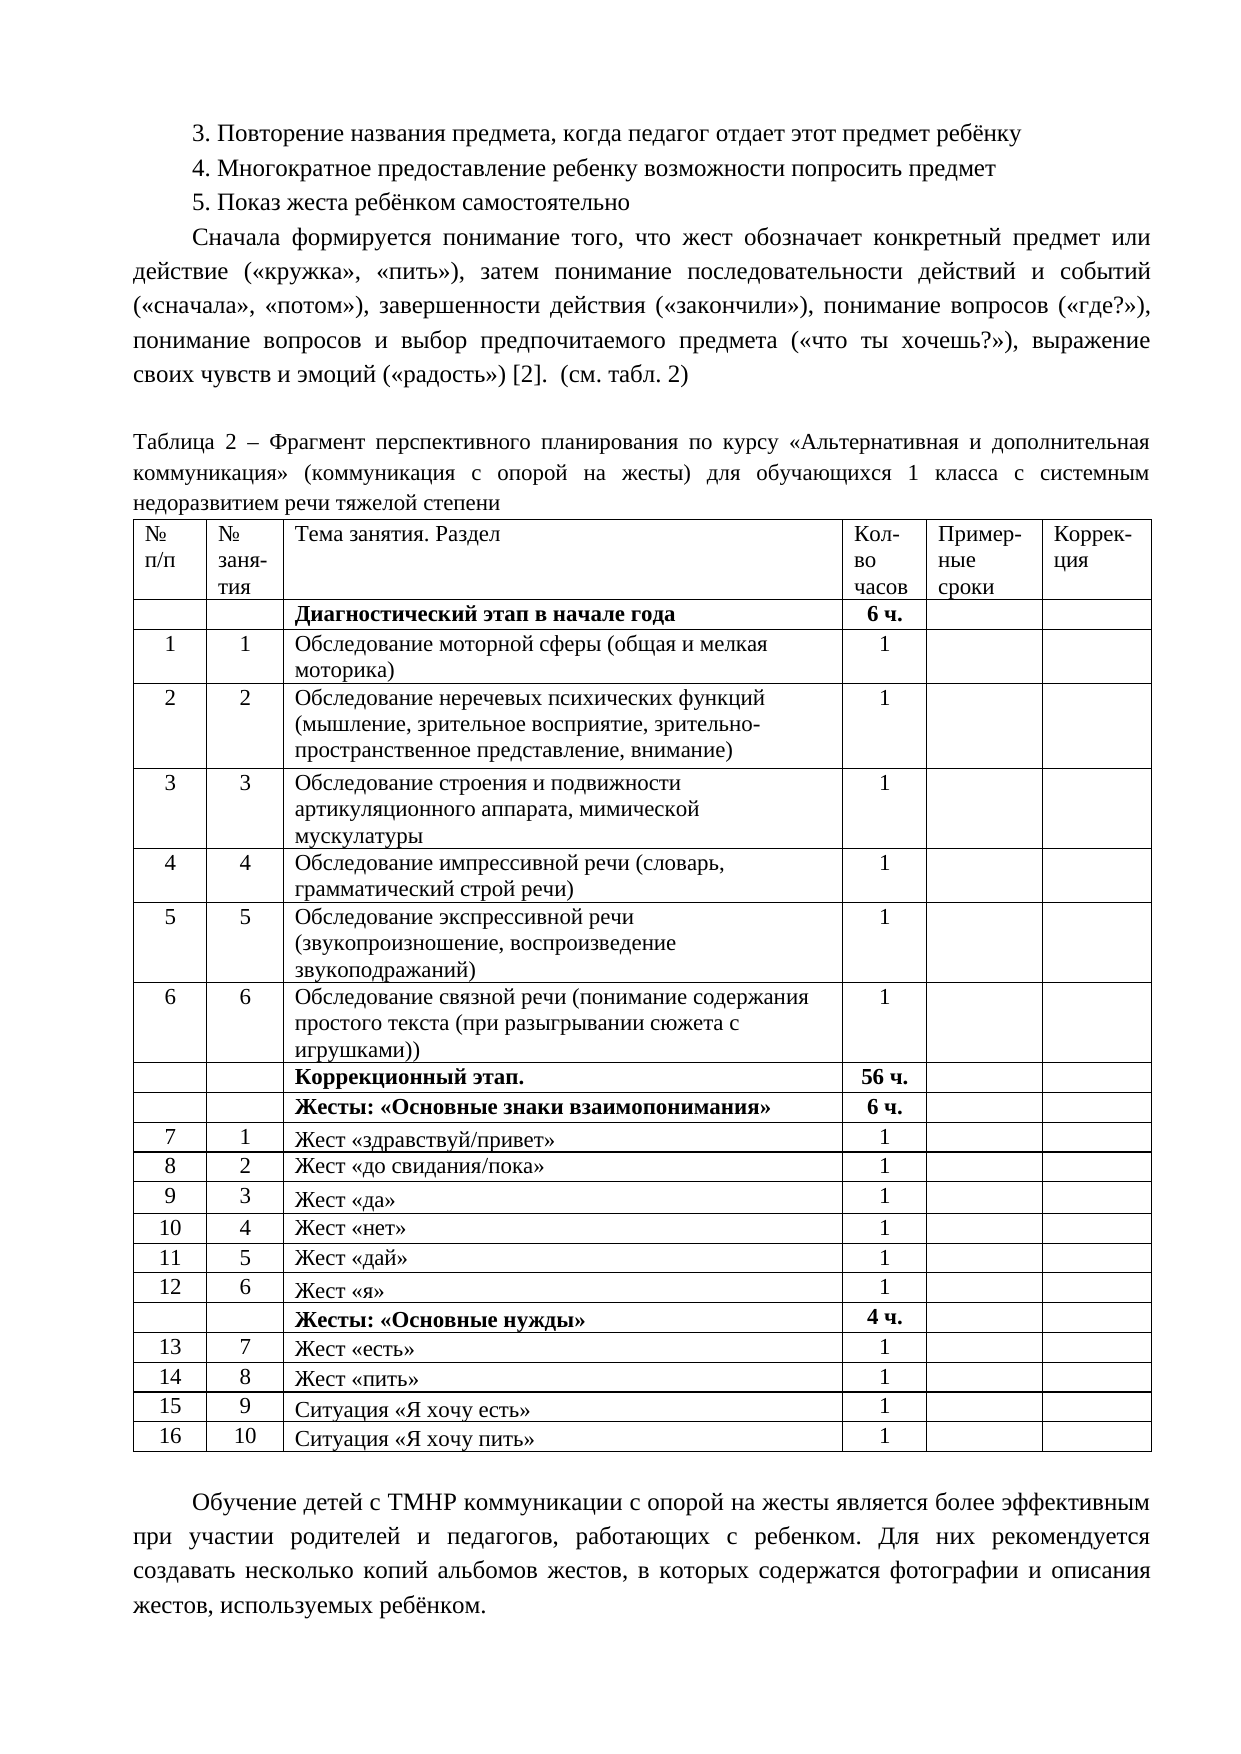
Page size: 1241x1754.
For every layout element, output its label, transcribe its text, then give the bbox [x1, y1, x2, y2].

text 4. Многократное предоставление ребенку возможности попросить предмет [133, 153, 1152, 181]
table_cell 11 [134, 1244, 206, 1272]
table_cell [1043, 849, 1151, 902]
table_cell Жесты: «Основные нужды» [284, 1303, 842, 1332]
table_cell 15 [134, 1393, 206, 1421]
table_cell 5 [134, 903, 206, 982]
table_cell [927, 1363, 1042, 1391]
table_cell 1 [843, 1244, 926, 1272]
table_header Коррек- ция [1043, 520, 1151, 599]
table_cell 1 [134, 630, 206, 683]
table_cell [1043, 1214, 1151, 1242]
table_cell 1 [843, 1273, 926, 1302]
table_cell 6 ч. [843, 1093, 926, 1122]
table_cell [134, 1093, 206, 1122]
table_cell 6 [207, 983, 283, 1062]
table_cell [1043, 1063, 1151, 1092]
table_cell [134, 1063, 206, 1092]
table_header Кол-во часов [843, 520, 926, 599]
table_cell [1043, 1153, 1151, 1181]
text Обучение детей с ТМНР коммуникации с опорой на жесты является более эффективным при участии родителей и педагогов, работающих с ребенком. Для них рекомендуется создавать несколько копий альбомов жестов, в которых содержатся фотографии и описания жестов, используемых ребёнком. [133, 1487, 1152, 1619]
table_cell Обследование связной речи (понимание содержания простого текста (при разыгрывании сюжета с игрушками)) [284, 983, 842, 1062]
table_cell [927, 903, 1042, 982]
table_cell 12 [134, 1273, 206, 1302]
table_header Пример- ные сроки [927, 520, 1042, 599]
table_cell 3 [134, 769, 206, 848]
table_cell Обследование моторной сферы (общая и мелкая моторика) [284, 630, 842, 683]
table_header № заня- тия [207, 520, 283, 599]
table_cell Жест «я» [284, 1273, 842, 1302]
table_cell [1043, 903, 1151, 982]
table_cell Жест «здравствуй/привет» [284, 1123, 842, 1151]
table_cell [1043, 1333, 1151, 1362]
table_cell Жест «до свидания/пока» [284, 1153, 842, 1181]
table_cell [927, 1214, 1042, 1242]
table_cell 1 [207, 1123, 283, 1151]
table_cell Жест «дай» [284, 1244, 842, 1272]
table_cell 1 [843, 769, 926, 848]
table_cell 6 ч. [843, 600, 926, 629]
table_cell 8 [207, 1363, 283, 1391]
table_cell 1 [843, 1153, 926, 1181]
table_cell 2 [207, 684, 283, 768]
table_cell [927, 1182, 1042, 1213]
table_cell 1 [843, 983, 926, 1062]
table_cell Жесты: «Основные знаки взаимопонимания» [284, 1093, 842, 1122]
table_cell [927, 1063, 1042, 1092]
table_cell [927, 1333, 1042, 1362]
table_cell 14 [134, 1363, 206, 1391]
table_cell Ситуация «Я хочу есть» [284, 1393, 842, 1421]
table_cell 5 [207, 903, 283, 982]
table_cell [1043, 1093, 1151, 1122]
table_cell 7 [207, 1333, 283, 1362]
table_cell 1 [843, 1333, 926, 1362]
table_cell 5 [207, 1244, 283, 1272]
table_cell 1 [207, 630, 283, 683]
table_cell 6 [134, 983, 206, 1062]
table_cell Обследование неречевых психических функций (мышление, зрительное восприятие, зрительно-пространственное представление, внимание) [284, 684, 842, 768]
table_cell [927, 1393, 1042, 1421]
table_cell 1 [843, 684, 926, 768]
table_cell [1043, 630, 1151, 683]
table_cell 8 [134, 1153, 206, 1181]
table_cell [1043, 1393, 1151, 1421]
table_cell [927, 1273, 1042, 1302]
table_cell [927, 1153, 1042, 1181]
table_cell [927, 1093, 1042, 1122]
table_cell [927, 684, 1042, 768]
table_cell 4 [134, 849, 206, 902]
table_cell [1043, 769, 1151, 848]
table_cell Обследование строения и подвижности артикуляционного аппарата, мимической мускулатуры [284, 769, 842, 848]
table_cell 2 [207, 1153, 283, 1181]
table_cell 1 [843, 1123, 926, 1151]
table_cell [1043, 600, 1151, 629]
table_cell 13 [134, 1333, 206, 1362]
table_cell [134, 600, 206, 629]
table_cell Диагностический этап в начале года [284, 600, 842, 629]
table_cell 1 [843, 1214, 926, 1242]
table_cell [927, 1303, 1042, 1332]
list Таблица 2 – Фрагмент перспективного планирования по курсу «Альтернативная и дополнительная коммуникация» (коммуникация с опорой на жесты) для обучающихся 1 класса с системным недоразвитием речи тяжелой степени [133, 428, 1152, 515]
text Сначала формируется понимание того, что жест обозначает конкретный предмет или действие («кружка», «пить»), затем понимание последовательности действий и событий («сначала», «потом»), завершенности действия («закончили»), понимание вопросов («где?»), понимание вопросов и выбор предпочитаемого предмета («что ты хочешь?»), выражение своих чувств и эмоций («радость») [2]. (см. табл. 2) [133, 222, 1152, 388]
table_cell 16 [134, 1422, 206, 1451]
table_cell [1043, 1182, 1151, 1213]
text 3. Повторение названия предмета, когда педагог отдает этот предмет ребёнку [133, 118, 1152, 147]
table_cell 9 [134, 1182, 206, 1213]
table_cell [1043, 1303, 1151, 1332]
table_cell 1 [843, 1393, 926, 1421]
table_cell 1 [843, 1363, 926, 1391]
table_cell 1 [843, 1422, 926, 1451]
table_cell [927, 1123, 1042, 1151]
table_cell [1043, 1244, 1151, 1272]
table_cell [134, 1303, 206, 1332]
table_cell Жест «пить» [284, 1363, 842, 1391]
table_cell [1043, 1273, 1151, 1302]
table_cell 4 [207, 849, 283, 902]
table_cell 3 [207, 1182, 283, 1213]
table_cell 3 [207, 769, 283, 848]
table_cell 10 [134, 1214, 206, 1242]
table_cell 7 [134, 1123, 206, 1151]
table_cell Коррекционный этап. [284, 1063, 842, 1092]
table_cell 1 [843, 849, 926, 902]
table_cell [927, 983, 1042, 1062]
table_cell Обследование экспрессивной речи (звукопроизношение, воспроизведение звукоподражаний) [284, 903, 842, 982]
table_cell 1 [843, 1182, 926, 1213]
table_cell [927, 630, 1042, 683]
table_cell [927, 849, 1042, 902]
table_cell [207, 600, 283, 629]
table_cell 9 [207, 1393, 283, 1421]
table_cell [207, 1303, 283, 1332]
table_cell 10 [207, 1422, 283, 1451]
table_cell 1 [843, 903, 926, 982]
table_cell Ситуация «Я хочу пить» [284, 1422, 842, 1451]
table_cell [927, 600, 1042, 629]
table_cell [927, 769, 1042, 848]
table_cell [1043, 983, 1151, 1062]
table_cell Обследование импрессивной речи (словарь, грамматический строй речи) [284, 849, 842, 902]
table_cell [927, 1422, 1042, 1451]
table_cell [1043, 1363, 1151, 1391]
table_header Тема занятия. Раздел [284, 520, 842, 599]
table_cell 1 [843, 630, 926, 683]
table_header № п/п [134, 520, 206, 599]
table_cell [927, 1244, 1042, 1272]
table_cell Жест «есть» [284, 1333, 842, 1362]
table_cell [1043, 1123, 1151, 1151]
table_cell Жест «нет» [284, 1214, 842, 1242]
table_cell [1043, 1422, 1151, 1451]
table_cell [1043, 684, 1151, 768]
table_cell 4 [207, 1214, 283, 1242]
table_cell 4 ч. [843, 1303, 926, 1332]
table_cell 6 [207, 1273, 283, 1302]
table_cell [207, 1093, 283, 1122]
text 5. Показ жеста ребёнком самостоятельно [133, 187, 1152, 216]
table_cell 2 [134, 684, 206, 768]
table_cell Жест «да» [284, 1182, 842, 1213]
table_cell [207, 1063, 283, 1092]
table_cell 56 ч. [843, 1063, 926, 1092]
